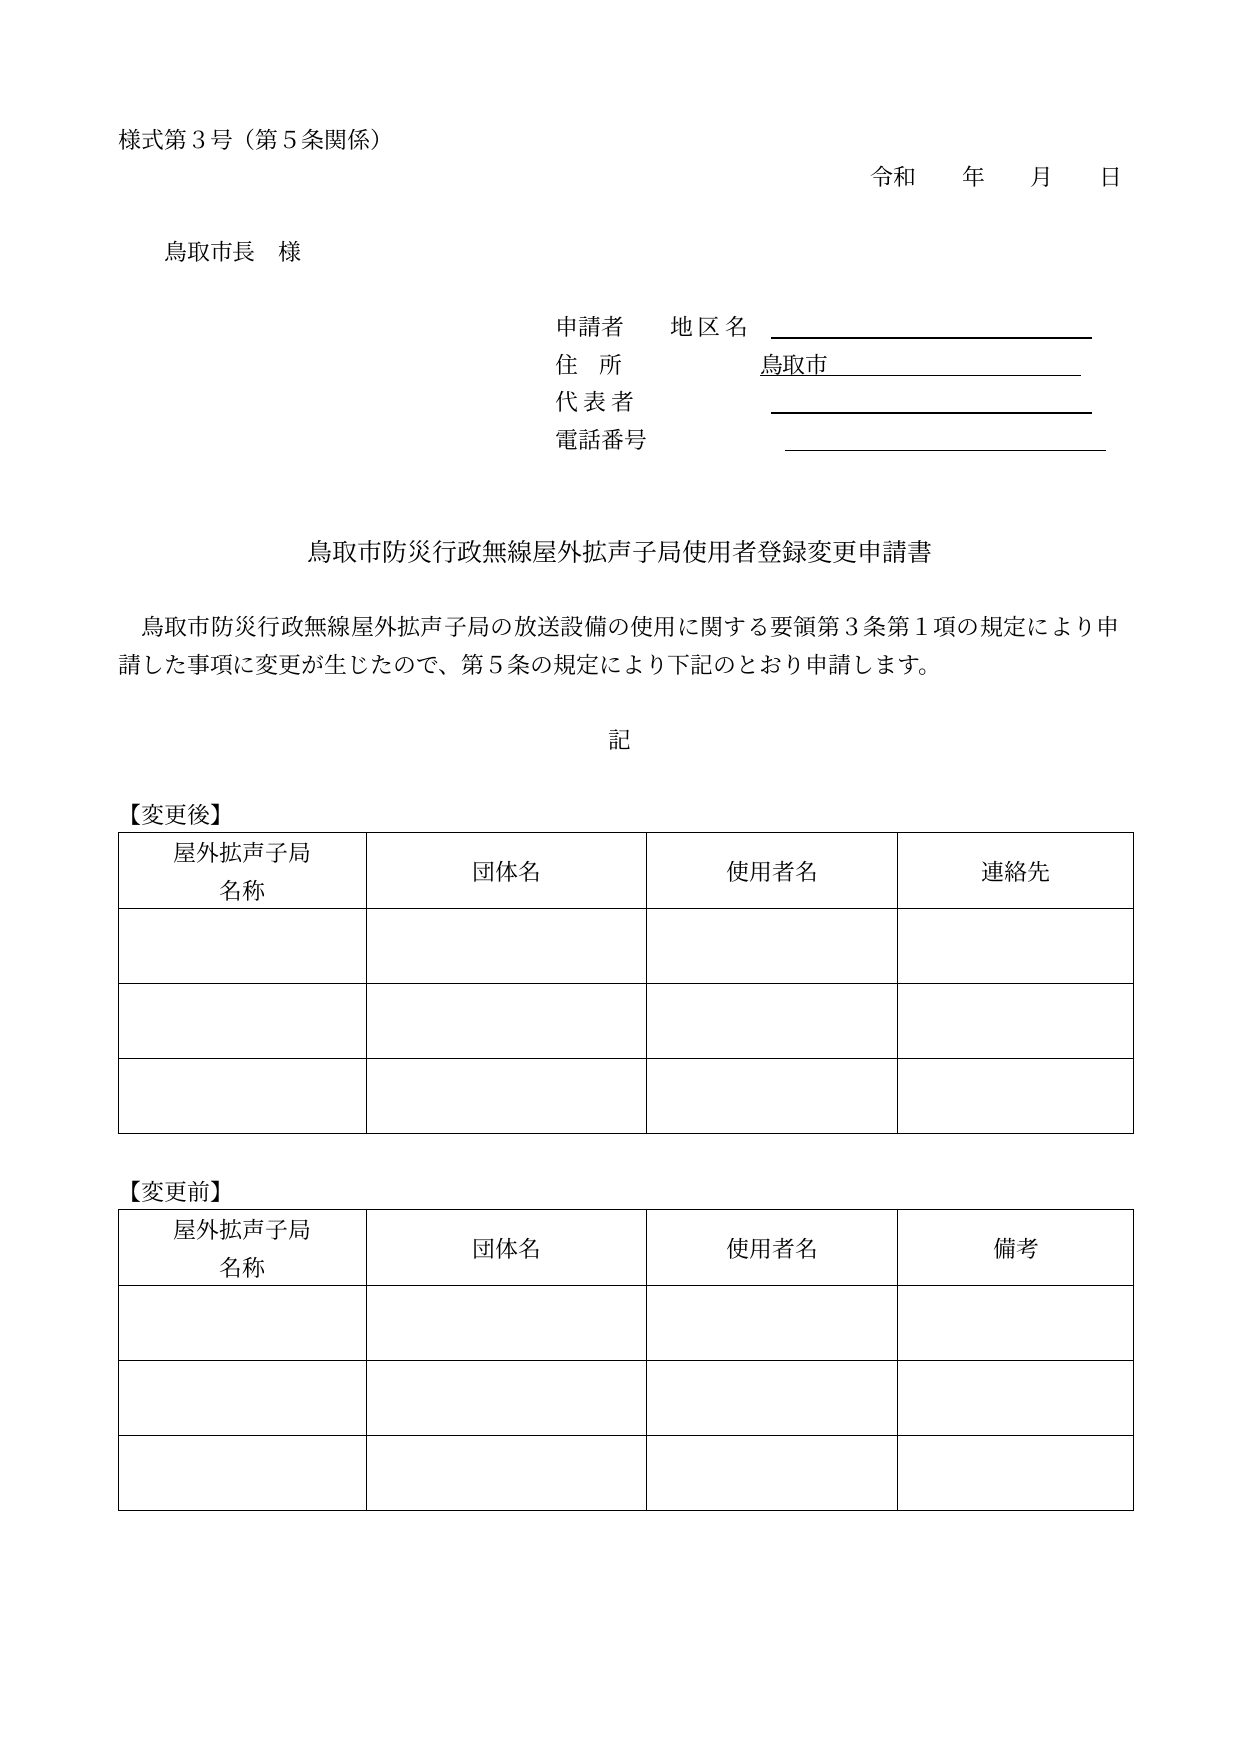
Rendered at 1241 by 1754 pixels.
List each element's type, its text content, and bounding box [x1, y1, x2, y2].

table_cell [647, 984, 897, 1058]
text 鳥取市長 様 [118, 232, 1122, 269]
table_cell [119, 1286, 366, 1360]
table_cell [367, 1286, 646, 1360]
text 代表者 [556, 382, 1122, 419]
table_cell [898, 1436, 1133, 1510]
text 令和 年 月 日 [118, 157, 1122, 194]
text 鳥取市防災行政無線屋外拡声子局使用者登録変更申請書 [118, 532, 1122, 569]
table_cell [367, 984, 646, 1058]
subtitle 記 [118, 719, 1122, 757]
table_cell [119, 909, 366, 983]
text 申請者 地区名 [556, 307, 1122, 344]
table_cell [898, 984, 1133, 1058]
table_cell [898, 1286, 1133, 1360]
table_cell [119, 984, 366, 1058]
table_cell [647, 1361, 897, 1435]
table_cell [898, 1059, 1133, 1133]
text 電話番号 [556, 419, 1122, 457]
table_cell [898, 909, 1133, 983]
table_cell [647, 1059, 897, 1133]
table_cell [647, 1286, 897, 1360]
table_cell [367, 1361, 646, 1435]
table_cell [119, 1436, 366, 1510]
table_header 使用者名 [647, 1210, 897, 1285]
text 【変更後】 [118, 794, 1122, 832]
text 住所 鳥取市 [556, 344, 1122, 382]
text 【変更前】 [118, 1172, 1122, 1209]
table_cell [647, 909, 897, 983]
text 様式第３号（第５条関係） [118, 119, 1122, 157]
table_header 連絡先 [898, 833, 1133, 908]
table_cell [898, 1361, 1133, 1435]
table_cell [119, 1059, 366, 1133]
table_cell [367, 1059, 646, 1133]
table_cell [367, 909, 646, 983]
table_cell [119, 1361, 366, 1435]
table_header 備考 [898, 1210, 1133, 1285]
table_cell [367, 1436, 646, 1510]
table_header 屋外拡声子局 名称 [119, 833, 366, 908]
table_header 団体名 [367, 1210, 646, 1285]
table_header 屋外拡声子局 名称 [119, 1210, 366, 1285]
table_cell [647, 1436, 897, 1510]
table_header 団体名 [367, 833, 646, 908]
table_header 使用者名 [647, 833, 897, 908]
text 鳥取市防災行政無線屋外拡声子局の放送設備の使用に関する要領第３条第１項の規定により申請した事項に変更が生じたので、第５条の規定により下記のとおり申請します。 [118, 607, 1122, 682]
